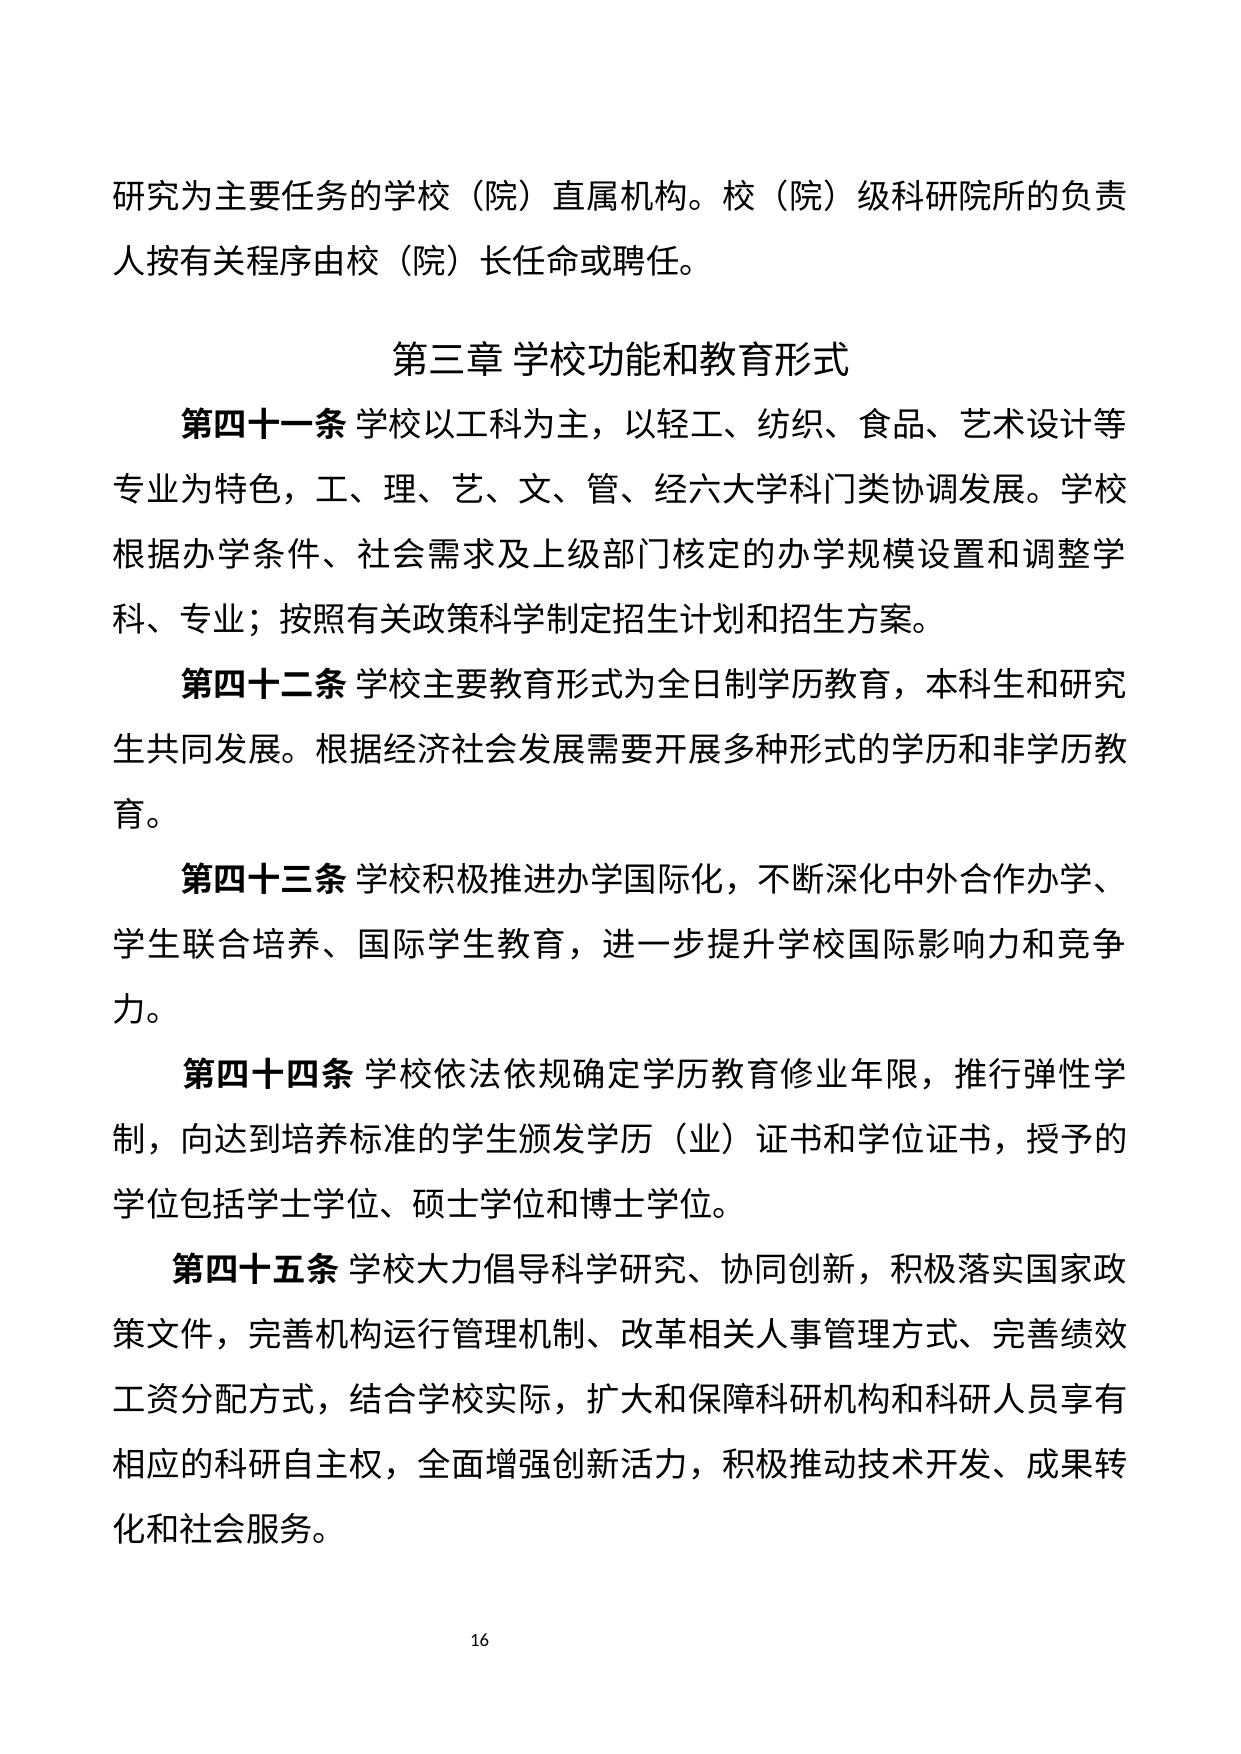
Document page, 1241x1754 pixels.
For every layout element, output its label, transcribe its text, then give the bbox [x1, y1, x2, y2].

text 第四十一条 学校以工科为主，以轻工、纺织、食品、艺术设计等专业为特色，工、理、艺、文、管、经六大学科门类协调发展。学校根据办学条件、社会需求及上级部门核定的办学规模设置和调整学科、专业；按照有关政策科学制定招生计划和招生方案。 [112, 389, 1128, 649]
text 第四十三条 学校积极推进办学国际化，不断深化中外合作办学、学生联合培养、国际学生教育，进一步提升学校国际影响力和竞争力。 [112, 844, 1128, 1039]
text 第四十五条 学校大力倡导科学研究、协同创新，积极落实国家政策文件，完善机构运行管理机制、改革相关人事管理方式、完善绩效工资分配方式，结合学校实际，扩大和保障科研机构和科研人员享有相应的科研自主权，全面增强创新活力，积极推动技术开发、成果转化和社会服务。 [112, 1234, 1128, 1559]
text 第四十二条 学校主要教育形式为全日制学历教育，本科生和研究生共同发展。根据经济社会发展需要开展多种形式的学历和非学历教育。 [112, 649, 1128, 844]
text 第四十四条 学校依法依规确定学历教育修业年限，推行弹性学制，向达到培养标准的学生颁发学历（业）证书和学位证书，授予的学位包括学士学位、硕士学位和博士学位。 [112, 1039, 1128, 1234]
text 第三章 学校功能和教育形式 [112, 324, 1128, 389]
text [112, 162, 1128, 292]
